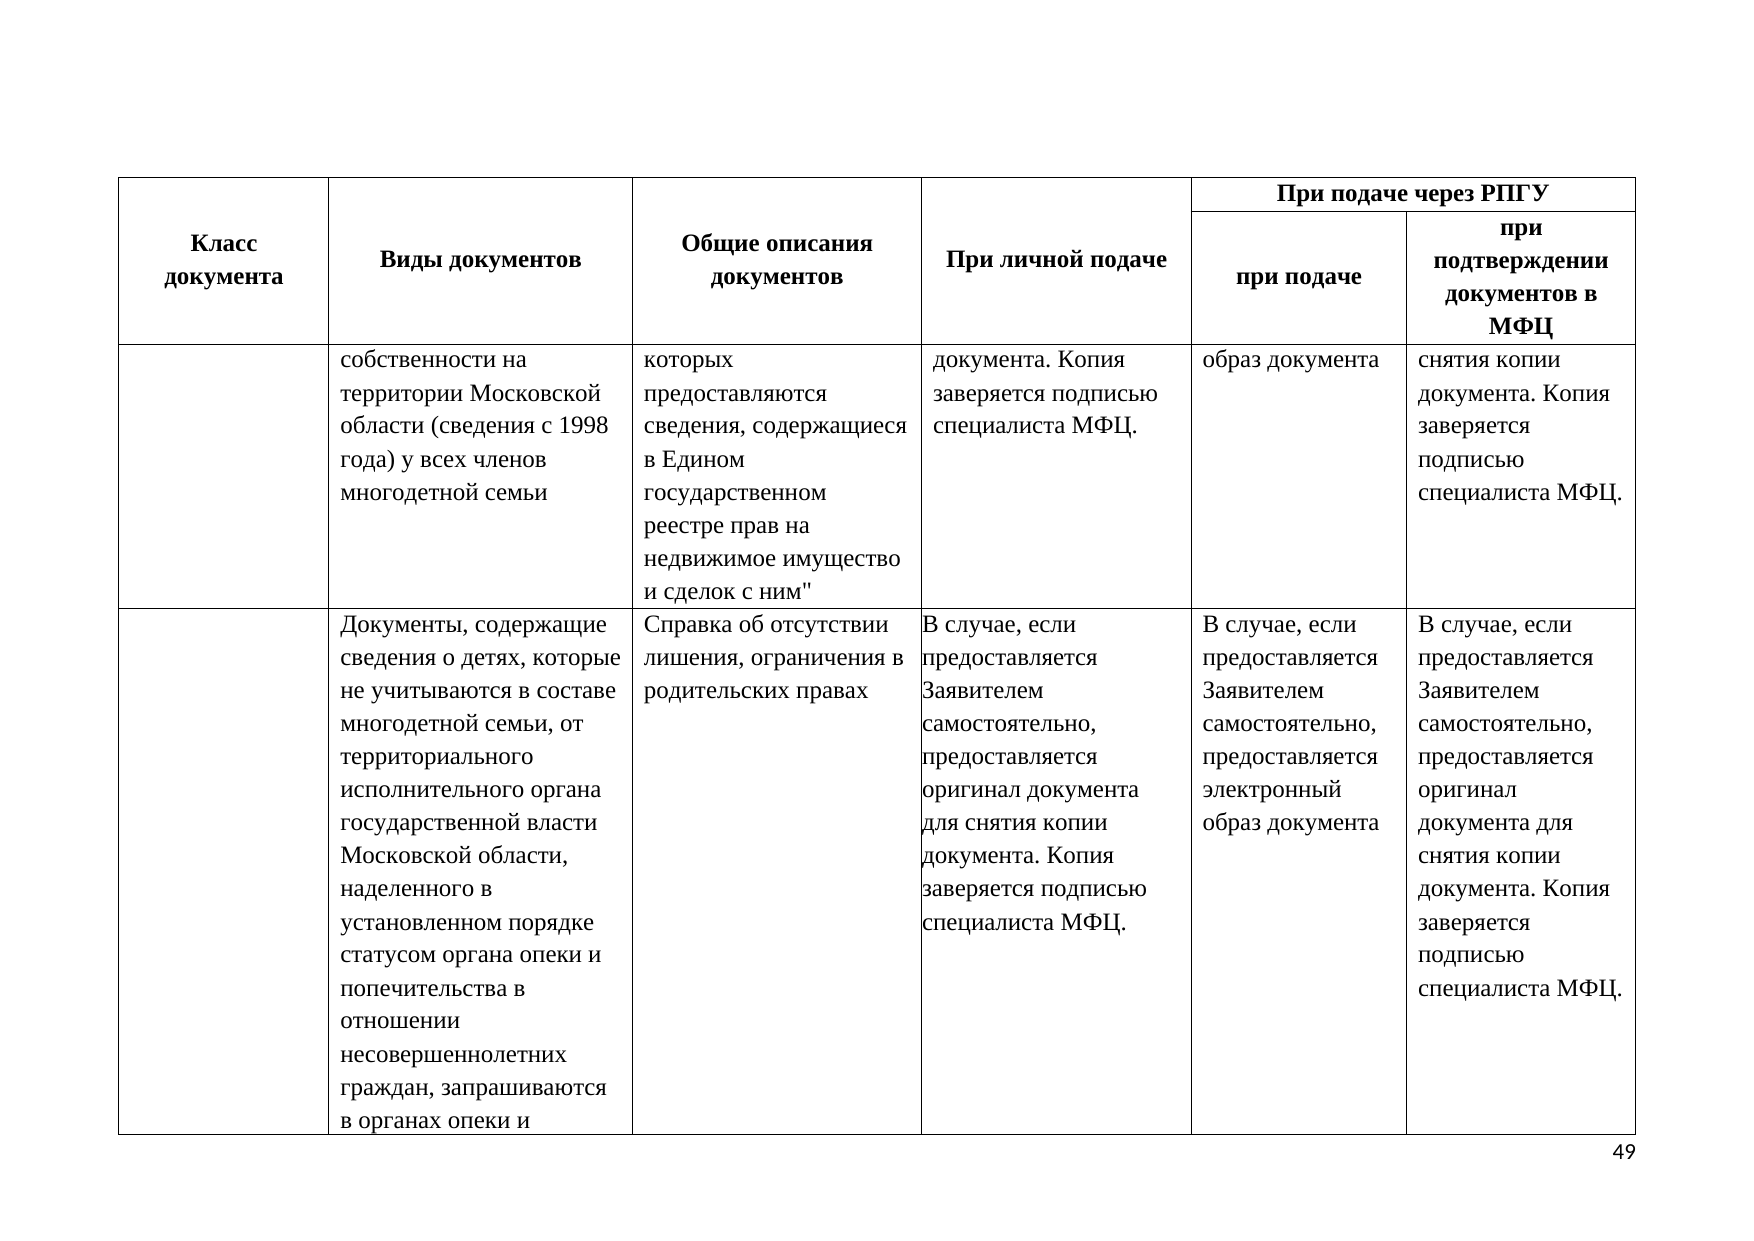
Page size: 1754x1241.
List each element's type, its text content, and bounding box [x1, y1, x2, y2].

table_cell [633, 609, 921, 1133]
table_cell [1192, 345, 1406, 608]
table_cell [1407, 609, 1635, 1133]
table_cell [922, 609, 1191, 1133]
table_cell [119, 609, 328, 1133]
table_cell [119, 345, 328, 608]
table_cell при подаче [1192, 212, 1406, 343]
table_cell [329, 609, 632, 1133]
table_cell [633, 345, 921, 608]
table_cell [329, 345, 632, 608]
table_header Виды документов [329, 178, 632, 343]
table_header Общие описания документов [633, 178, 921, 343]
table_cell при подтверждении документов в МФЦ [1407, 212, 1635, 343]
table_header При личной подаче [922, 178, 1191, 343]
table_header При подаче через РПГУ [1192, 178, 1635, 211]
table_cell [1407, 345, 1635, 608]
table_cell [922, 345, 1191, 608]
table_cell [1192, 609, 1406, 1133]
table_header Класс документа [119, 178, 328, 343]
